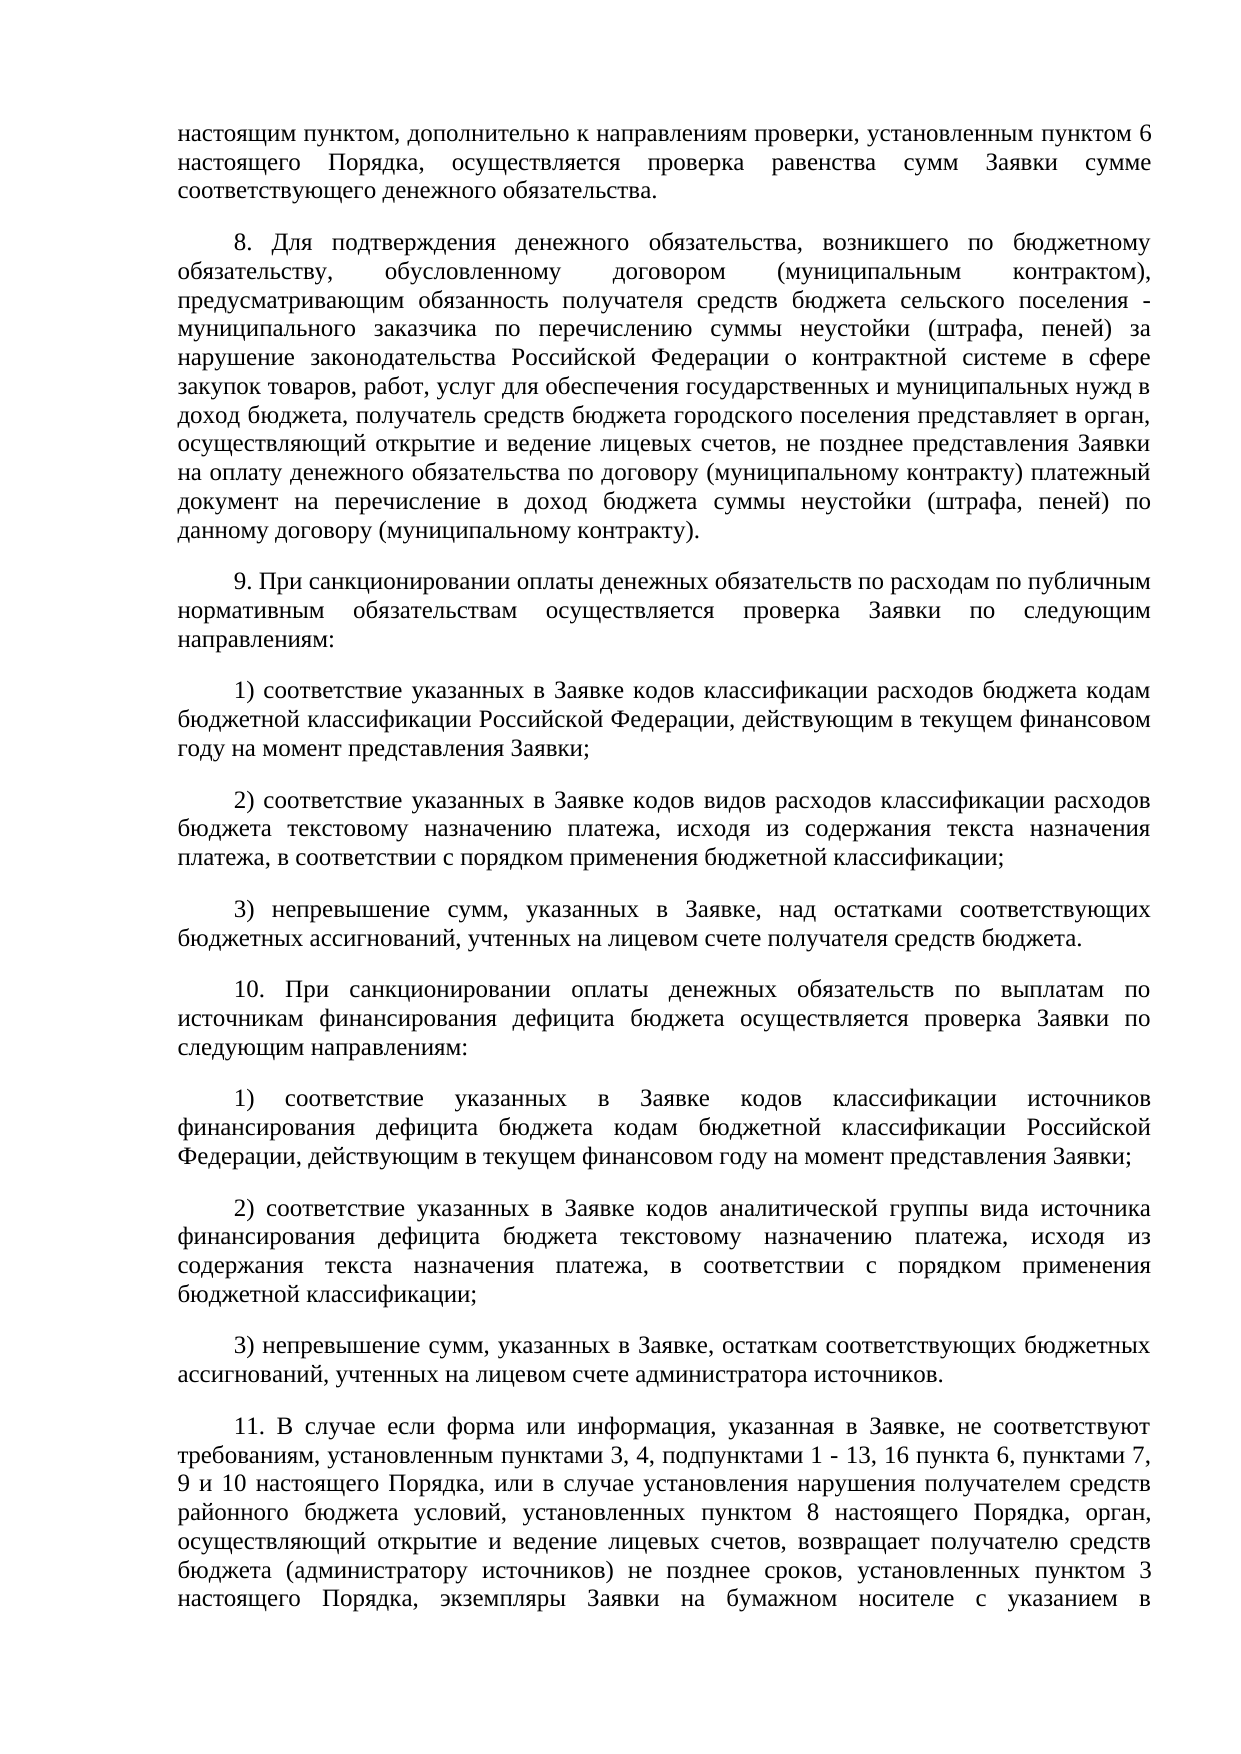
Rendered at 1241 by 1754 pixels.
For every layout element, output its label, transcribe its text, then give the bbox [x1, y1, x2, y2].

text 2) соответствие указанных в Заявке кодов видов расходов классификации расходов бюджета текстовому назначению платежа, исходя из содержания текста назначения платежа, в соответствии с порядком применения бюджетной классификации; [177, 785, 1152, 871]
text 8. Для подтверждения денежного обязательства, возникшего по бюджетному обязательству, обусловленному договором (муниципальным контрактом), предусматривающим обязанность получателя средств бюджета сельского поселения - муниципального заказчика по перечислению суммы неустойки (штрафа, пеней) за нарушение законодательства Российской Федерации о контрактной системе в сфере закупок товаров, работ, услуг для обеспечения государственных и муниципальных нужд в доход бюджета, получатель средств бюджета городского поселения представляет в орган, осуществляющий открытие и ведение лицевых счетов, не позднее представления Заявки на оплату денежного обязательства по договору (муниципальному контракту) платежный документ на перечисление в доход бюджета суммы неустойки (штрафа, пеней) по данному договору (муниципальному контракту). [177, 227, 1152, 543]
text 2) соответствие указанных в Заявке кодов аналитической группы вида источника финансирования дефицита бюджета текстовому назначению платежа, исходя из содержания текста назначения платежа, в соответствии с порядком применения бюджетной классификации; [177, 1193, 1152, 1308]
text 1) соответствие указанных в Заявке кодов классификации источников финансирования дефицита бюджета кодам бюджетной классификации Российской Федерации, действующим в текущем финансовом году на момент представления Заявки; [177, 1083, 1152, 1170]
text 1) соответствие указанных в Заявке кодов классификации расходов бюджета кодам бюджетной классификации Российской Федерации, действующим в текущем финансовом году на момент представления Заявки; [177, 676, 1152, 762]
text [177, 1411, 1152, 1612]
text 3) непревышение сумм, указанных в Заявке, остаткам соответствующих бюджетных ассигнований, учтенных на лицевом счете администратора источников. [177, 1331, 1152, 1388]
text 3) непревышение сумм, указанных в Заявке, над остатками соответствующих бюджетных ассигнований, учтенных на лицевом счете получателя средств бюджета. [177, 894, 1152, 951]
text 10. При санкционировании оплаты денежных обязательств по выплатам по источникам финансирования дефицита бюджета осуществляется проверка Заявки по следующим направлениям: [177, 974, 1152, 1061]
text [177, 118, 1152, 204]
text 9. При санкционировании оплаты денежных обязательств по расходам по публичным нормативным обязательствам осуществляется проверка Заявки по следующим направлениям: [177, 566, 1152, 653]
